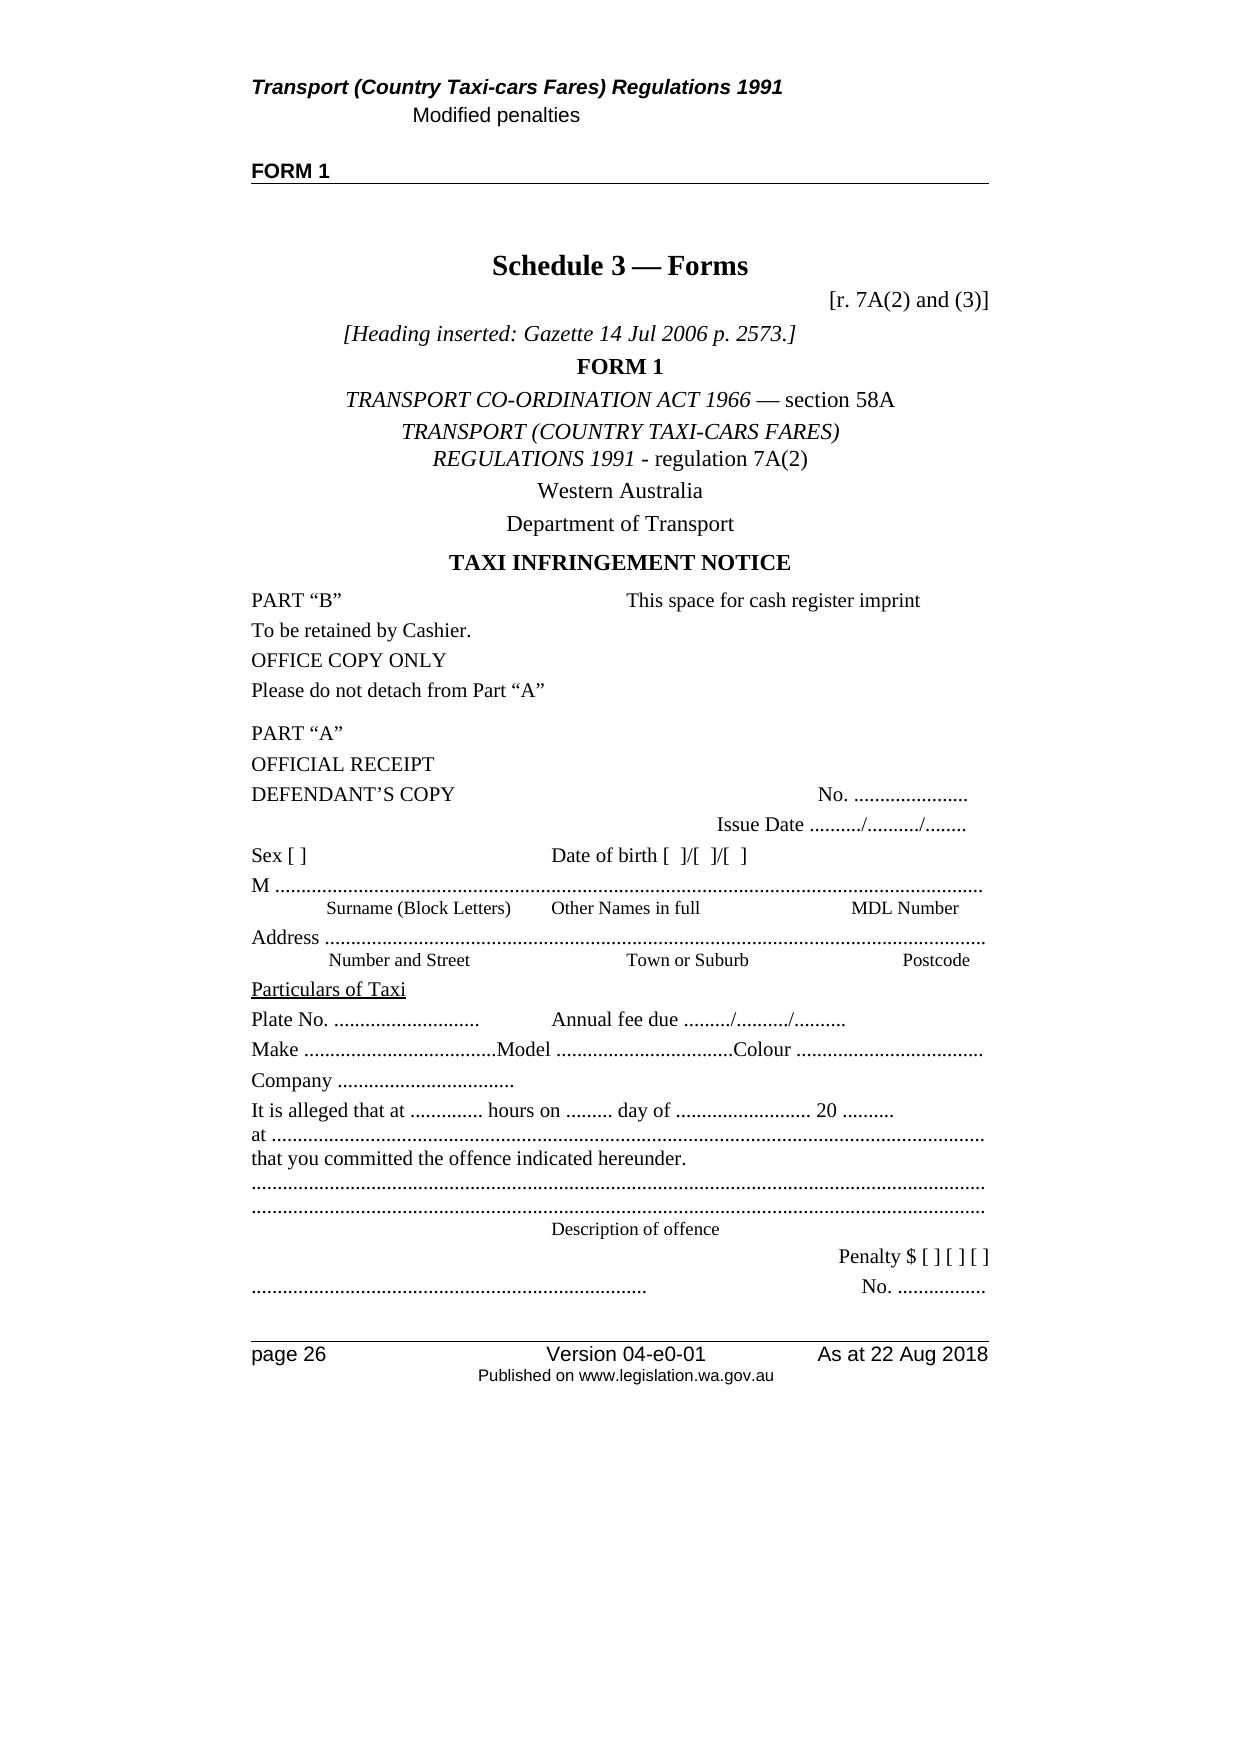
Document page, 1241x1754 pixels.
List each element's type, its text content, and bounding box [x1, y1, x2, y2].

text PART “B” This space for cash register imprint [251, 587, 989, 612]
text Please do not detach from Part “A” [251, 678, 989, 702]
text OFFICE COPY ONLY [251, 648, 989, 672]
text Particulars of Taxi [251, 977, 989, 1001]
subtitle Schedule 3 — Forms [251, 248, 989, 282]
text Plate No. ............................ Annual fee due ........./........../.......... [251, 1007, 989, 1031]
text TRANSPORT CO-ORDINATION ACT 1966 — section 58A [251, 386, 989, 412]
text FORM 1 [251, 353, 989, 379]
text Company .................................. [251, 1067, 989, 1092]
text that you committed the offence indicated hereunder. [251, 1146, 989, 1170]
text Penalty $ [ ] [ ] [ ] [251, 1244, 989, 1268]
text Department of Transport [251, 510, 989, 536]
text It is alleged that at .............. hours on ......... day of .......................... 20 .......... at ......................................................................................................................................... [251, 1098, 989, 1146]
text Sex [ ] Date of birth [ ]/[ ]/[ ] [251, 842, 989, 867]
text M ........................................................................................................................................ [251, 873, 989, 897]
text Surname (Block Letters) Other Names in full MDL Number [251, 897, 989, 918]
text ............................................................................ No. ................. [251, 1274, 989, 1298]
text PART “A” [251, 721, 989, 745]
text DEFENDANT’S COPY No. ...................... [251, 782, 989, 806]
text Issue Date ........../........../........ [251, 812, 989, 836]
text To be retained by Cashier. [251, 618, 989, 642]
text Description of offence [251, 1218, 989, 1240]
text Address ............................................................................................................................... [251, 925, 989, 949]
text OFFICIAL RECEIPT [251, 752, 989, 776]
text Number and Street Town or Suburb Postcode [251, 949, 989, 970]
text .......................................................................................................................................................................................................................................................................................... [251, 1170, 989, 1218]
subtitle [Heading inserted: Gazette 14 Jul 2006 p. 2573.] [251, 320, 989, 347]
text TAXI INFRINGEMENT NOTICE [251, 549, 989, 575]
text Make .....................................Model ..................................Colour .................................... [251, 1037, 989, 1061]
text TRANSPORT (COUNTRY TAXI-CARS FARES) REGULATIONS 1991 - regulation 7A(2) [251, 418, 989, 471]
text [r. 7A(2) and (3)] [251, 286, 989, 312]
